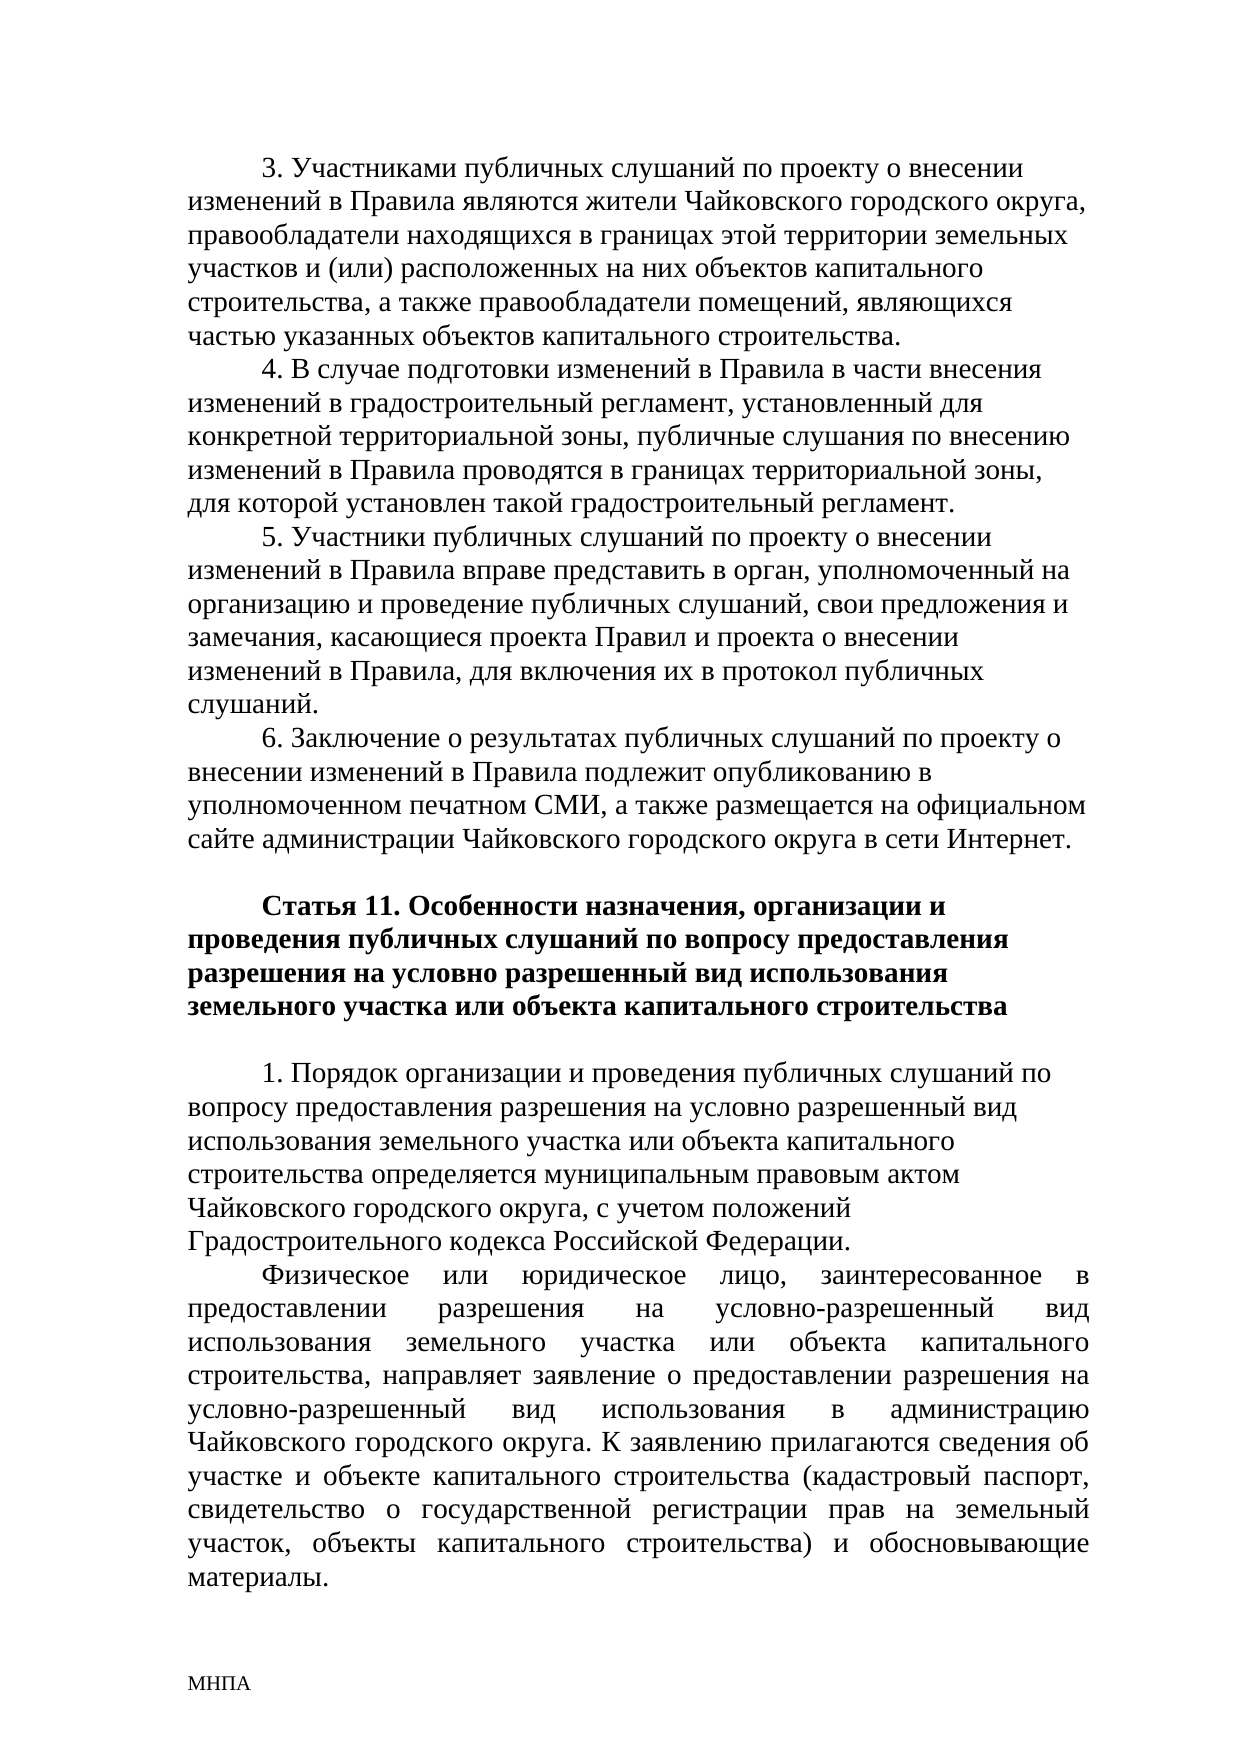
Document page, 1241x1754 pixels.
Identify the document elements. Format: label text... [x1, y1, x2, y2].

text Физическое или юридическое лицо, заинтересованное в предоставлении разрешения на условно-разрешенный вид использования земельного участка или объекта капитального строительства, направляет заявление о предоставлении разрешения на условно-разрешенный вид использования в администрацию Чайковского городского округа. К заявлению прилагаются сведения об участке и объекте капитального строительства (кадастровый паспорт, свидетельство о государственной регистрации прав на земельный участок, объекты капитального строительства) и обосновывающие материалы. [187, 1257, 1090, 1592]
text 5. Участники публичных слушаний по проекту о внесении изменений в Правила вправе представить в орган, уполномоченный на организацию и проведение публичных слушаний, свои предложения и замечания, касающиеся проекта Правил и проекта о внесении изменений в Правила, для включения их в протокол публичных слушаний. [187, 519, 1090, 720]
text 3. Участниками публичных слушаний по проекту о внесении изменений в Правила являются жители Чайковского городского округа, правообладатели находящихся в границах этой территории земельных участков и (или) расположенных на них объектов капитального строительства, а также правообладатели помещений, являющихся частью указанных объектов капитального строительства. [187, 150, 1090, 351]
text Статья 11. Особенности назначения, организации и проведения публичных слушаний по вопросу предоставления разрешения на условно разрешенный вид использования земельного участка или объекта капитального строительства [187, 888, 1090, 1022]
text 4. В случае подготовки изменений в Правила в части внесения изменений в градостроительный регламент, установленный для конкретной территориальной зоны, публичные слушания по внесению изменений в Правила проводятся в границах территориальной зоны, для которой установлен такой градостроительный регламент. [187, 351, 1090, 519]
text 1. Порядок организации и проведения публичных слушаний по вопросу предоставления разрешения на условно разрешенный вид использования земельного участка или объекта капитального строительства определяется муниципальным правовым актом Чайковского городского округа, с учетом положений Градостроительного кодекса Российской Федерации. [187, 1056, 1090, 1257]
text 6. Заключение о результатах публичных слушаний по проекту о внесении изменений в Правила подлежит опубликованию в уполномоченном печатном СМИ, а также размещается на официальном сайте администрации Чайковского городского округа в сети Интернет. [187, 720, 1090, 854]
